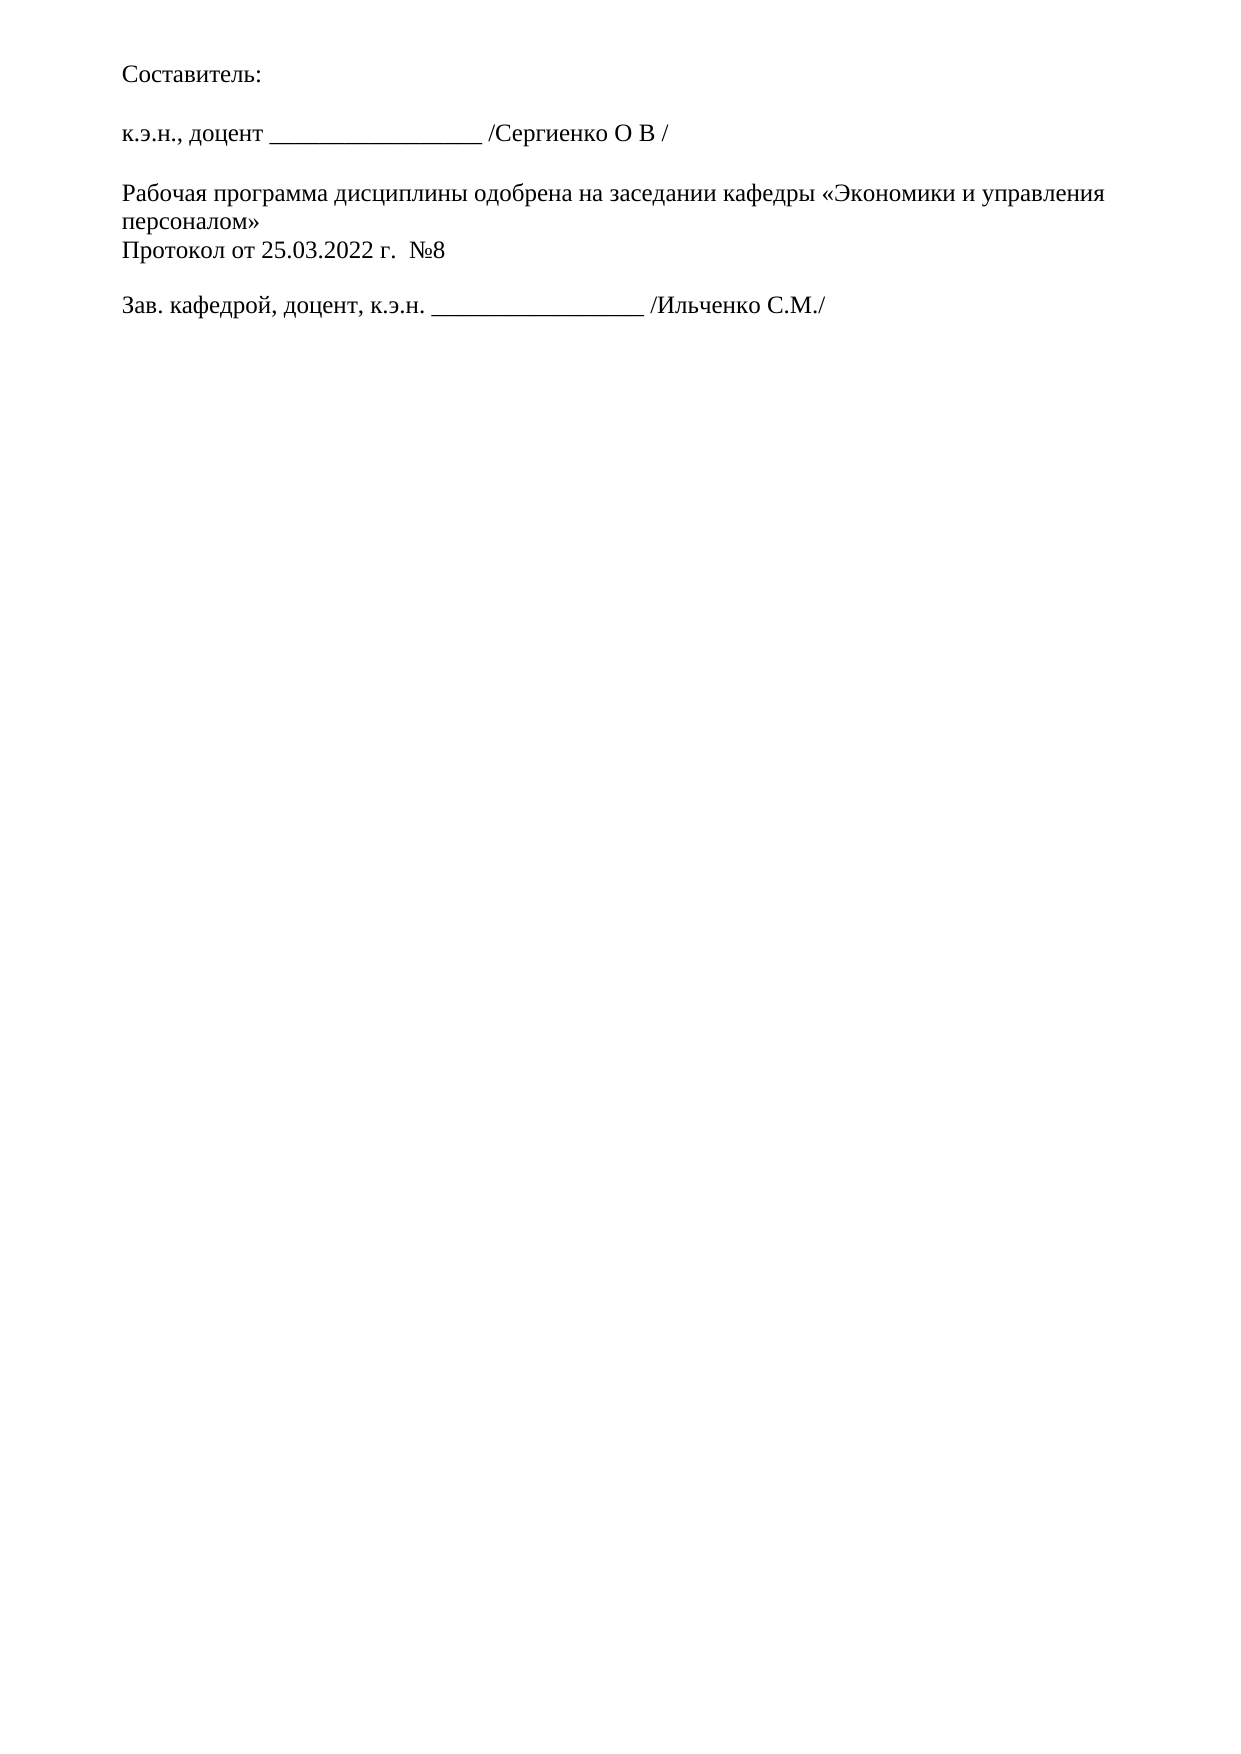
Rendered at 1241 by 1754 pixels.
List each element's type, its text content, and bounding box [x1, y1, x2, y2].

table_header Составитель: к.э.н., доцент _________________ /Сергиенко О В / Рабочая программа дисциплины одобрена на заседании кафедры «Экономики и управления персоналом» Протокол от 25.03.2022 г. №8 [118, 59, 1188, 291]
table_cell Зав. кафедрой, доцент, к.э.н. _________________ /Ильченко С.М./ [118, 291, 1188, 319]
